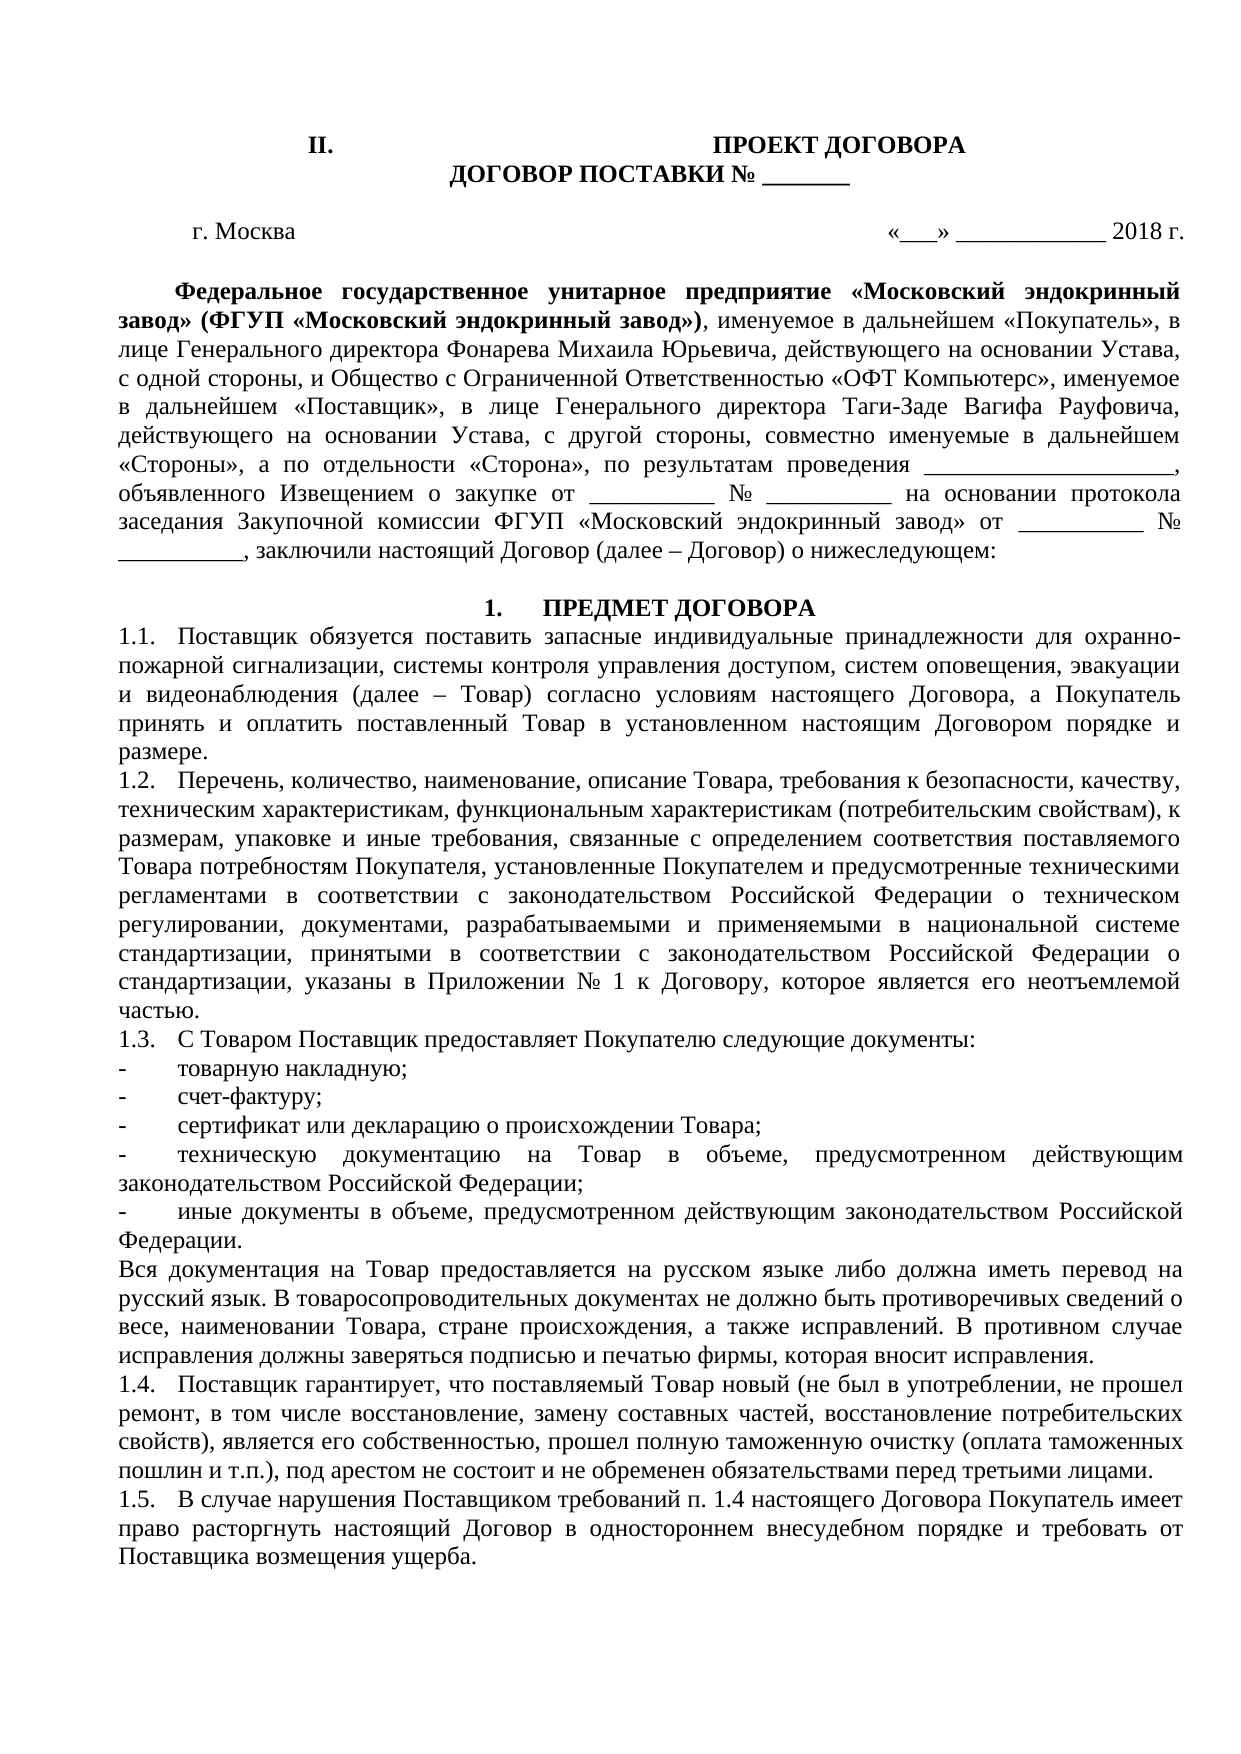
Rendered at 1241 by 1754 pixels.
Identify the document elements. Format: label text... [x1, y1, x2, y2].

text 1.3. С Товаром Поставщик предоставляет Покупателю следующие документы: [118, 1024, 1181, 1053]
text 1. ПРЕДМЕТ ДОГОВОРА [118, 593, 1181, 621]
text - сертификат или декларацию о происхождении Товара; [118, 1110, 1181, 1139]
text 1.5. В случае нарушения Поставщиком требований п. 1.4 настоящего Договора Покупатель имеет право расторгнуть настоящий Договор в одностороннем внесудебном порядке и требовать от Поставщика возмещения ущерба. [118, 1484, 1184, 1570]
text 1.4. Поставщик гарантирует, что поставляемый Товар новый (не был в употреблении, не прошел ремонт, в том числе восстановление, замену составных частей, восстановление потребительских свойств), является его собственностью, прошел полную таможенную очистку (оплата таможенных пошлин и т.п.), под арестом не состоит и не обременен обязательствами перед третьими лицами. [118, 1369, 1184, 1484]
text 1.1. Поставщик обязуется поставить запасные индивидуальные принадлежности для охранно-пожарной сигнализации, системы контроля управления доступом, систем оповещения, эвакуации и видеонаблюдения (далее – Товар) согласно условиям настоящего Договора, а Покупатель принять и оплатить поставленный Товар в установленном настоящим Договором порядке и размере. [118, 621, 1181, 765]
text - техническую документацию на Товар в объеме, предусмотренном действующим законодательством Российской Федерации; [118, 1139, 1184, 1196]
title ПРОЕКТ ДОГОВОРА [118, 130, 1181, 159]
table_header г. Москва [177, 216, 620, 248]
text - товарную накладную; [118, 1053, 1181, 1081]
text 1.2. Перечень, количество, наименование, описание Товара, требования к безопасности, качеству, техническим характеристикам, функциональным характеристикам (потребительским свойствам), к размерам, упаковке и иные требования, связанные с определением соответствия поставляемого Товара потребностям Покупателя, установленные Покупателем и предусмотренные техническими регламентами в соответствии с законодательством Российской Федерации о техническом регулировании, документами, разрабатываемыми и применяемыми в национальной системе стандартизации, принятыми в соответствии с законодательством Российской Федерации о стандартизации, указаны в Приложении № 1 к Договору, которое является его неотъемлемой частью. [118, 765, 1181, 1024]
text - иные документы в объеме, предусмотренном действующим законодательством Российской Федерации. [118, 1196, 1184, 1254]
text Вся документация на Товар предоставляется на русском языке либо должна иметь перевод на русский язык. В товаросопроводительных документах не должно быть противоречивых сведений о весе, наименовании Товара, стране происхождения, а также исправлений. В противном случае исправления должны заверяться подписью и печатью фирмы, которая вносит исправления. [118, 1254, 1184, 1369]
table_header «___» ____________ 2018 г. [620, 216, 1196, 248]
text ДОГОВОР ПОСТАВКИ № _______ [118, 159, 1181, 187]
text - счет-фактуру; [118, 1081, 1181, 1110]
text Федеральное государственное унитарное предприятие «Московский эндокринный завод» (ФГУП «Московский эндокринный завод»), именуемое в дальнейшем «Покупатель», в лице Генерального директора Фонарева Михаила Юрьевича, действующего на основании Устава, с одной стороны, и Общество с Ограниченной Ответственностью «ОФТ Компьютерс», именуемое в дальнейшем «Поставщик», в лице Генерального директора Таги-Заде Вагифа Рауфовича, действующего на основании Устава, с другой стороны, совместно именуемые в дальнейшем «Стороны», а по отдельности «Сторона», по результатам проведения ____________________, объявленного Извещением о закупке от __________ № __________ на основании протокола заседания Закупочной комиссии ФГУП «Московский эндокринный завод» от __________ № __________, заключили настоящий Договор (далее – Договор) о нижеследующем: [118, 276, 1181, 564]
